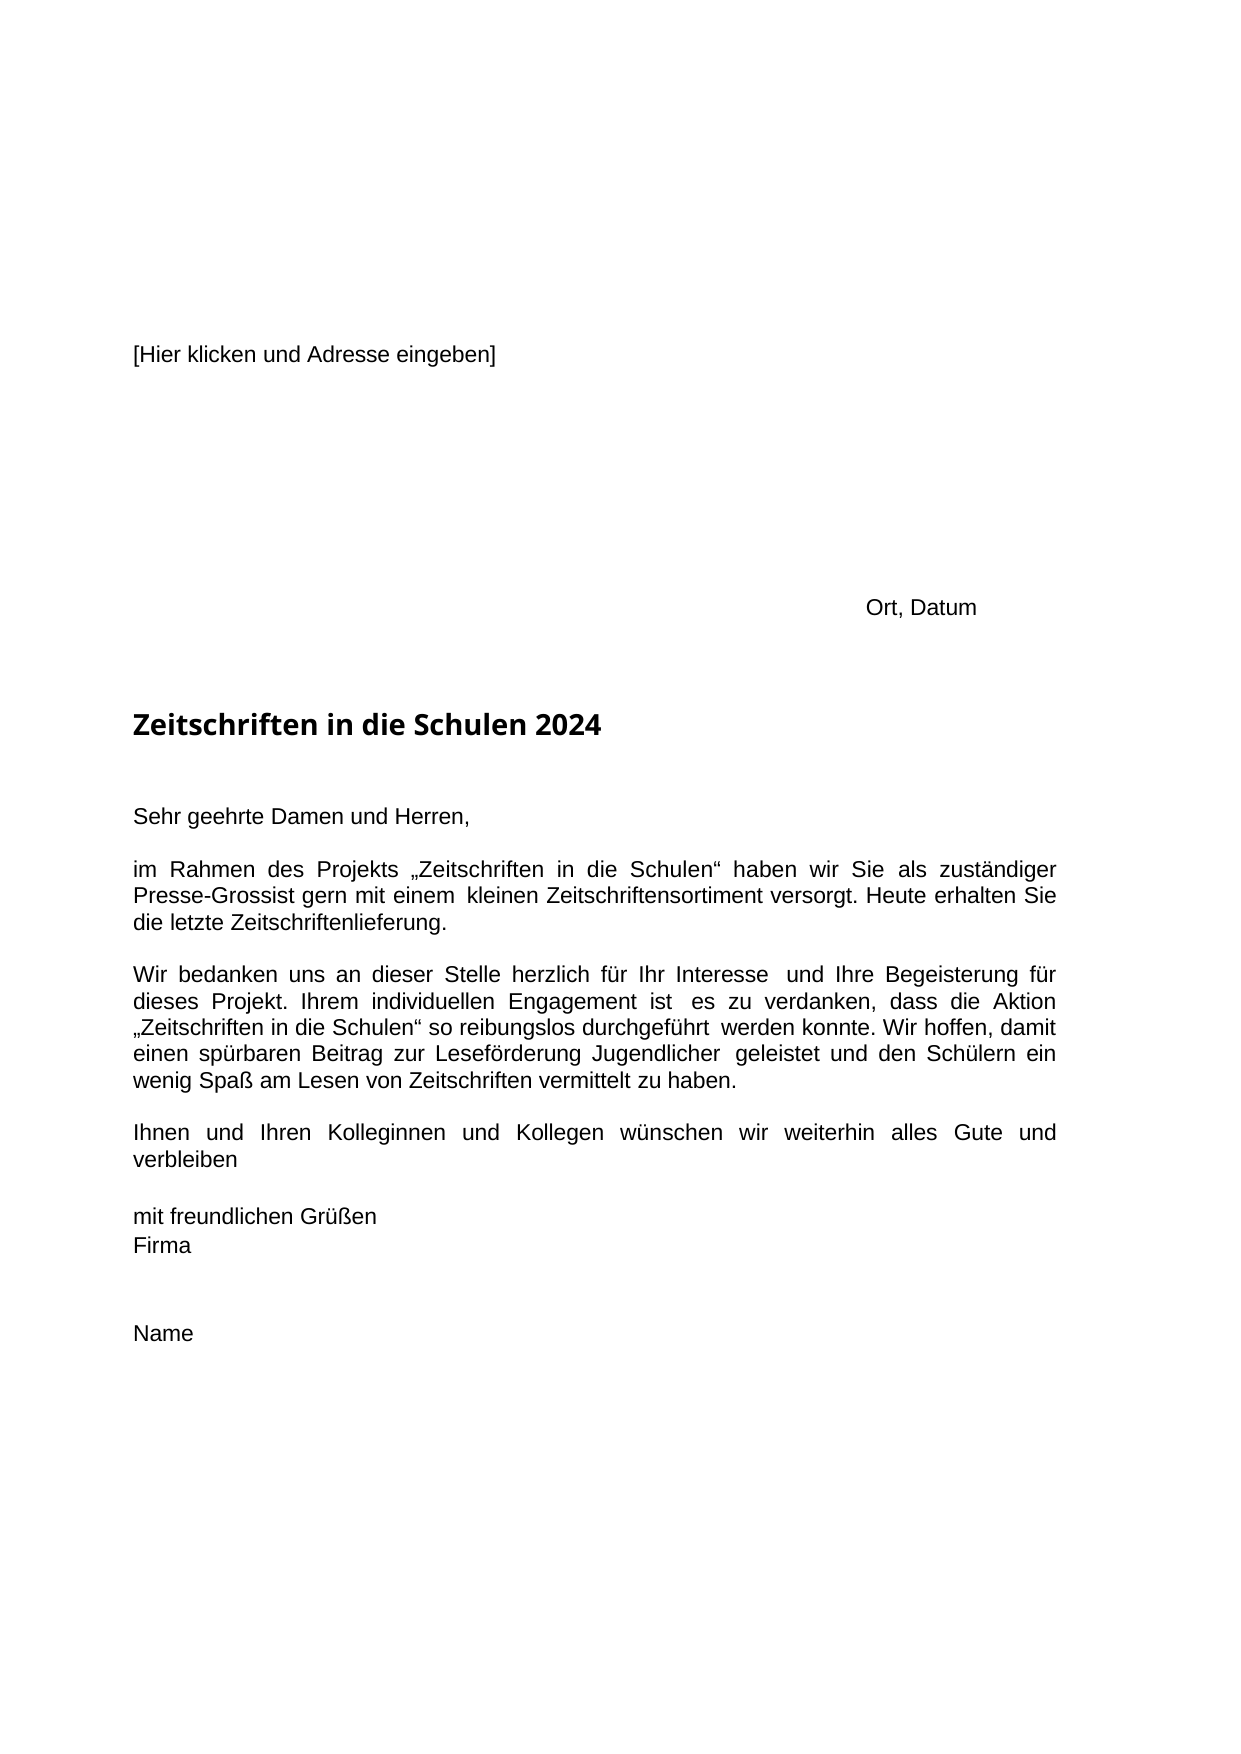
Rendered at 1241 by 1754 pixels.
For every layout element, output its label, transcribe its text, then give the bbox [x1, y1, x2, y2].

text Firma [133, 1232, 433, 1258]
text im Rahmen des Projekts „Zeitschriften in die Schulen“ haben wir Sie als zuständiger Presse-Grossist gern mit einem kleinen Zeitschriftensortiment versorgt. Heute erhalten Sie die letzte Zeitschriftenlieferung. [133, 856, 1057, 935]
text Sehr geehrte Damen und Herren, [133, 803, 1057, 829]
text Ort, Datum [121, 594, 977, 621]
text Zeitschriften in die Schulen 2024 [133, 704, 1057, 744]
text [Hier klicken und Adresse eingeben] [133, 341, 1057, 368]
text Wir bedanken uns an dieser Stelle herzlich für Ihr Interesse und Ihre Begeisterung für dieses Projekt. Ihrem individuellen Engagement ist es zu verdanken, dass die Aktion „Zeitschriften in die Schulen“ so reibungslos durchgeführt werden konnte. Wir hoffen, damit einen spürbaren Beitrag zur Leseförderung Jugendlicher geleistet und den Schülern ein wenig Spaß am Lesen von Zeitschriften vermittelt zu haben. [133, 961, 1057, 1093]
text mit freundlichen Grüßen [133, 1203, 433, 1229]
text Ihnen und Ihren Kolleginnen und Kollegen wünschen wir weiterhin alles Gute und verbleiben [133, 1119, 1057, 1172]
text Name [133, 1319, 1057, 1346]
